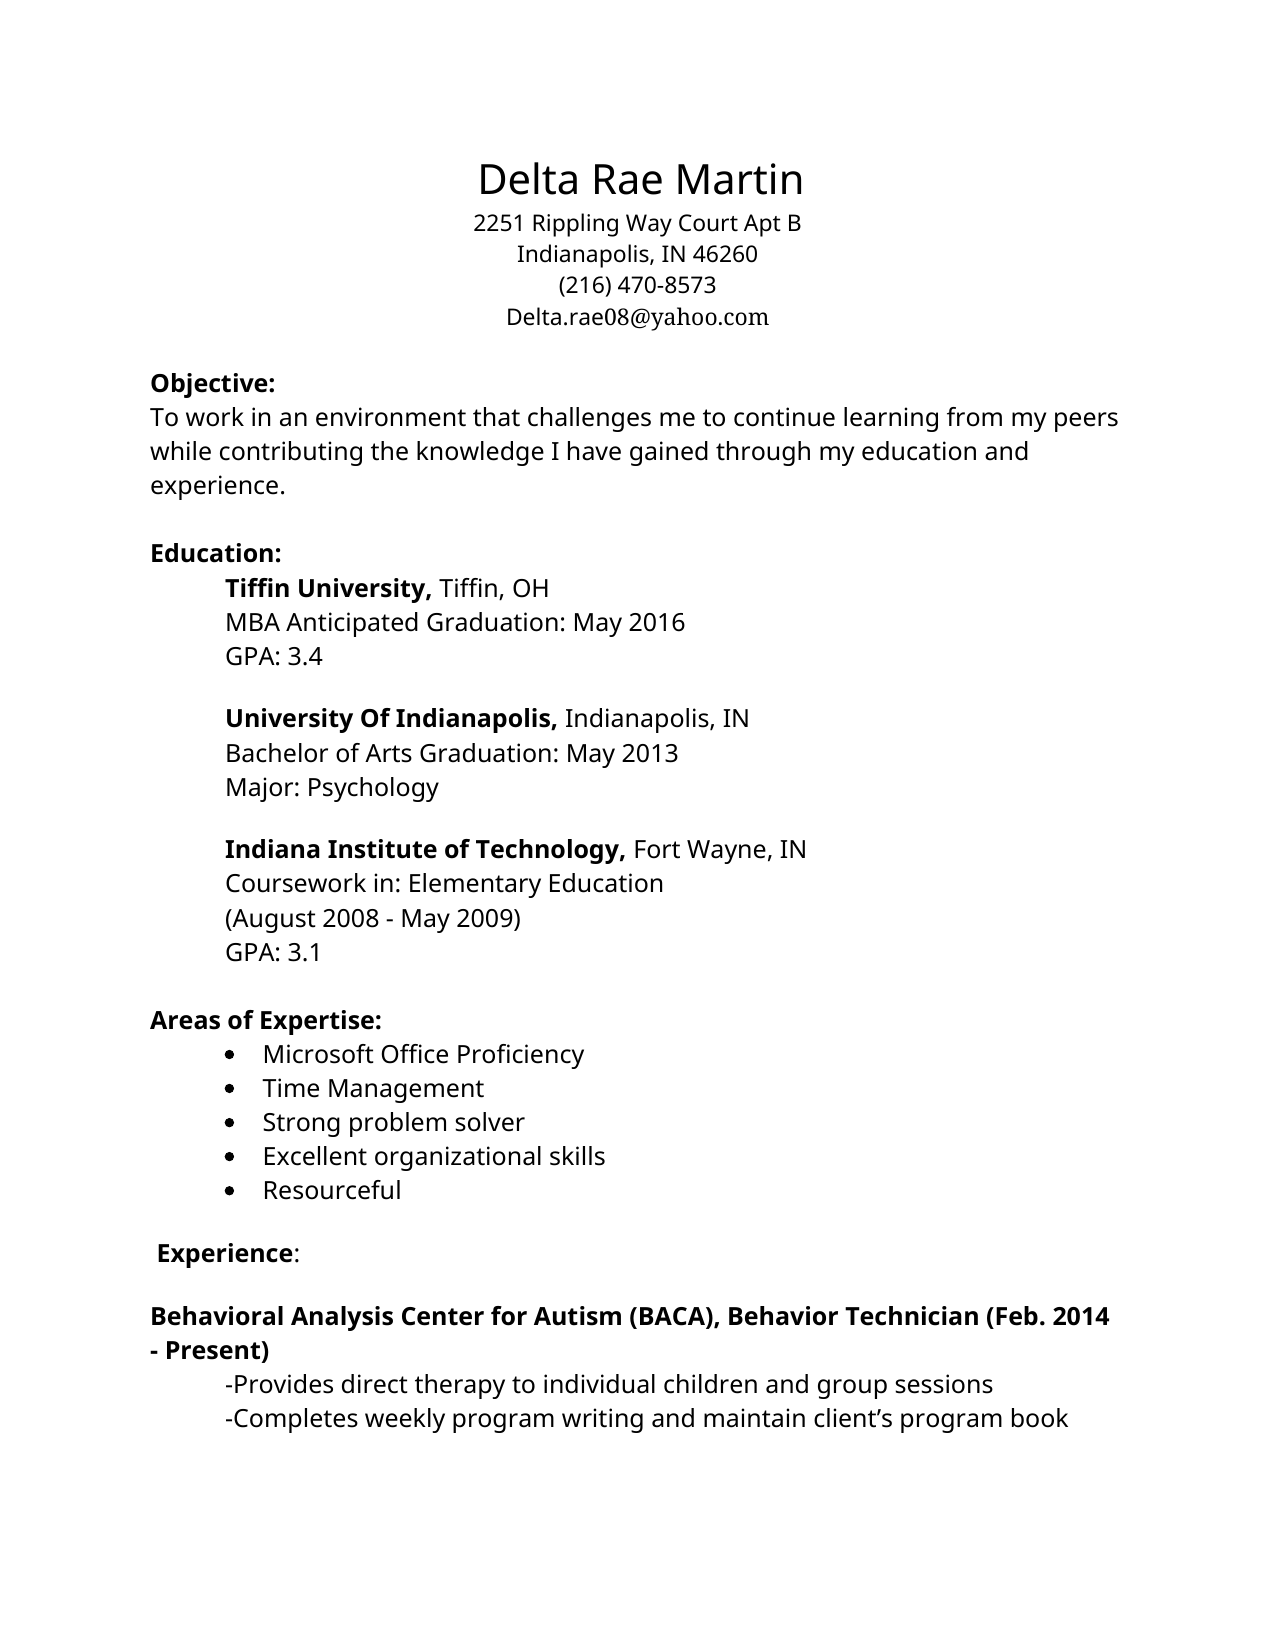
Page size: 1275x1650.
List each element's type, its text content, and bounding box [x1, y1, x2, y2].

text GPA: 3.1 [150, 934, 1125, 968]
text To work in an environment that challenges me to continue learning from my peers while contributing the knowledge I have gained through my education and experience. [150, 400, 1125, 502]
text Education: [150, 536, 1125, 570]
text Delta.rae08@yahoo.com [150, 301, 1125, 332]
text Objective: [150, 366, 1125, 400]
text Delta Rae Martin [150, 150, 1125, 207]
list Resourceful [225, 1173, 1125, 1207]
text (August 2008 - May 2009) [150, 900, 1125, 934]
text (216) 470-8573 [150, 269, 1125, 301]
text MBA Anticipated Graduation: May 2016 [150, 604, 1125, 638]
text Indiana Institute of Technology, Fort Wayne, IN [150, 832, 1125, 866]
text Bachelor of Arts Graduation: May 2013 [150, 735, 1125, 769]
text 2251 Rippling Way Court Apt B [150, 207, 1125, 238]
text Major: Psychology [150, 769, 1125, 803]
list Microsoft Office Proficiency [225, 1036, 1125, 1071]
text GPA: 3.4 [150, 638, 1125, 672]
text Tiffin University, Tiffin, OH [150, 570, 1125, 604]
list Time Management [225, 1071, 1125, 1104]
text Indianapolis, IN 46260 [150, 238, 1125, 269]
text Behavioral Analysis Center for Autism (BACA), Behavior Technician (Feb. 2014 - Present) [150, 1298, 1125, 1366]
text University Of Indianapolis, Indianapolis, IN [150, 701, 1125, 735]
list Strong problem solver [225, 1104, 1125, 1139]
text -Provides direct therapy to individual children and group sessions [150, 1366, 1125, 1401]
text Coursework in: Elementary Education [150, 866, 1125, 900]
text Experience: [150, 1236, 1125, 1269]
list Excellent organizational skills [225, 1139, 1125, 1173]
text Areas of Expertise: [150, 1002, 1125, 1036]
text -Completes weekly program writing and maintain client’s program book [150, 1401, 1125, 1434]
